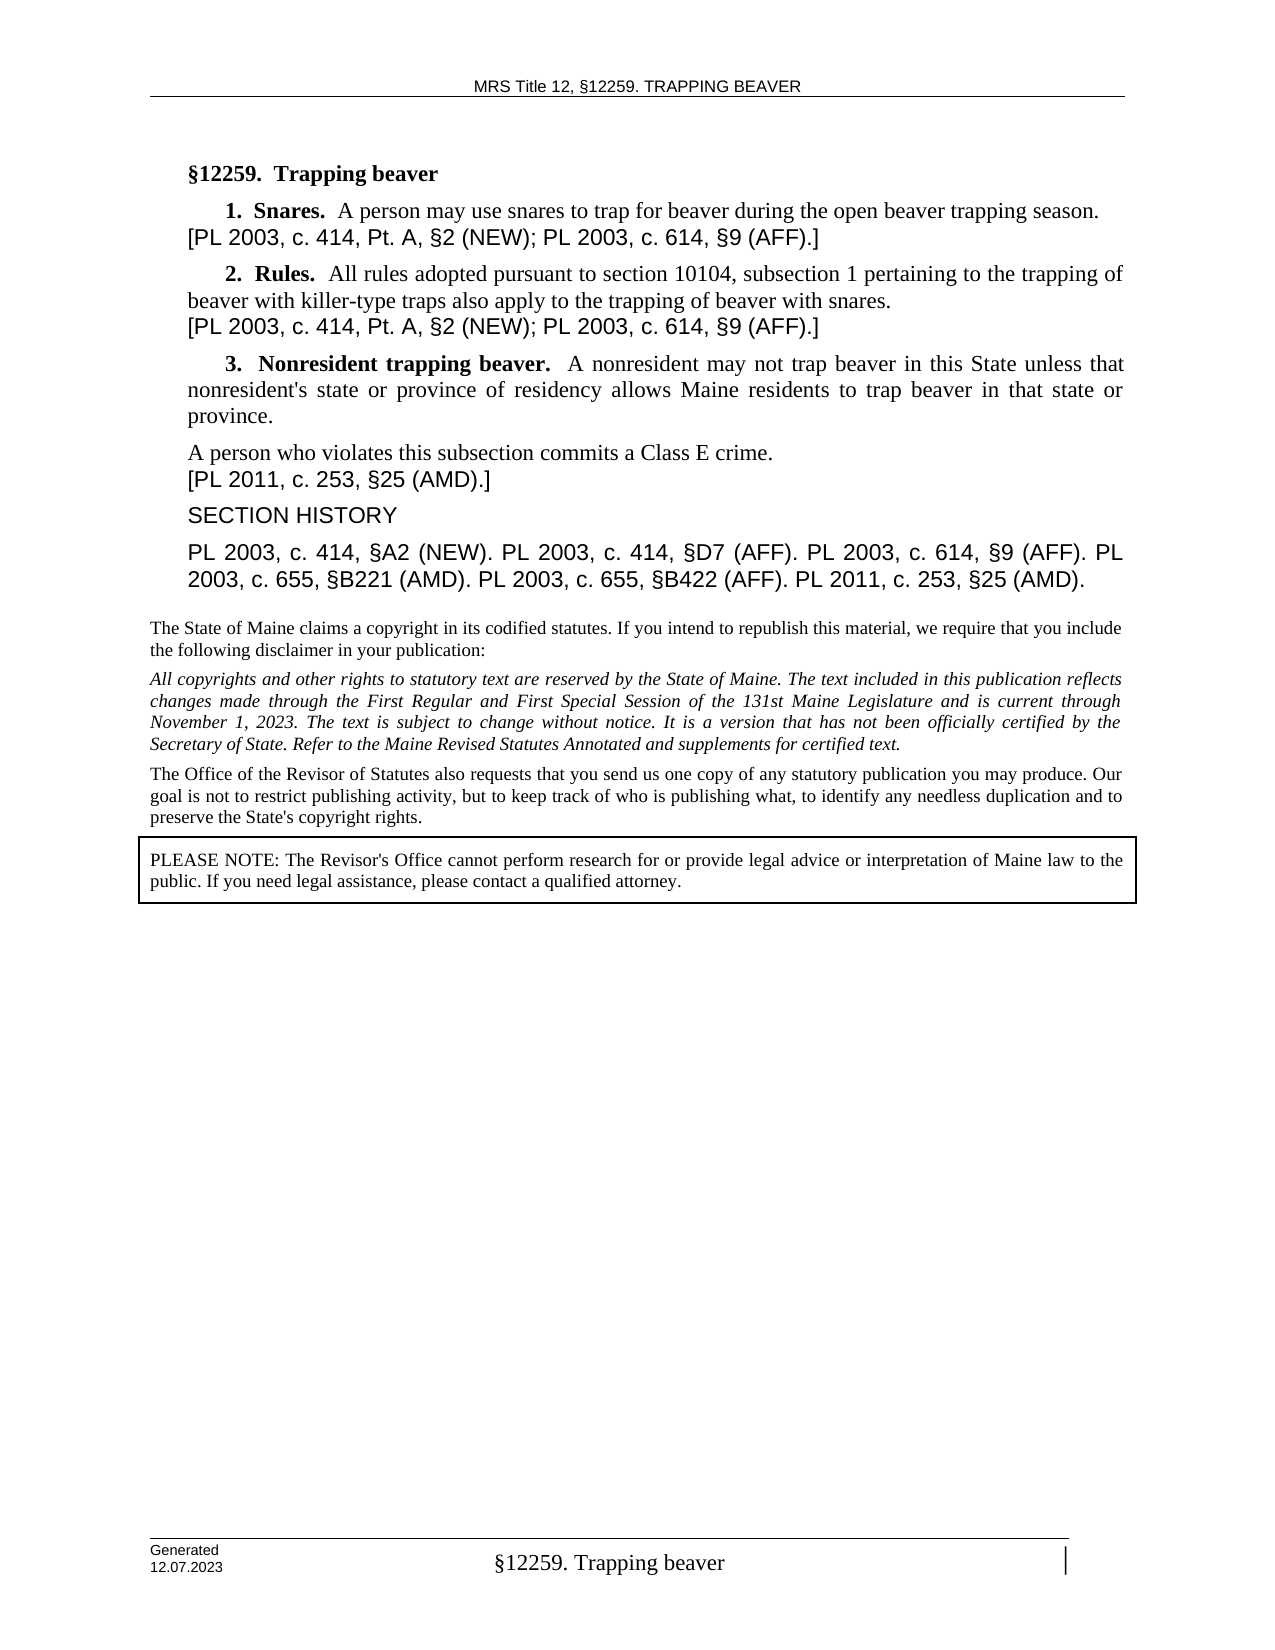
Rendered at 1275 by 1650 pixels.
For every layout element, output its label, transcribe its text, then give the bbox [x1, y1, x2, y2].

text The State of Maine claims a copyright in its codified statutes. If you intend to republish this material, we require that you include the following disclaimer in your publication: [150, 617, 1125, 660]
text SECTION HISTORY [187, 502, 1125, 529]
text 2. Rules. All rules adopted pursuant to section 10104, subsection 1 pertaining to the trapping of beaver with killer-type traps also apply to the trapping of beaver with snares. [187, 260, 1125, 313]
text PL 2003, c. 414, §A2 (NEW). PL 2003, c. 414, §D7 (AFF). PL 2003, c. 614, §9 (AFF). PL 2003, c. 655, §B221 (AMD). PL 2003, c. 655, §B422 (AFF). PL 2011, c. 253, §25 (AMD). [187, 539, 1125, 592]
text §12259. Trapping beaver [187, 160, 1125, 187]
text 1. Snares. A person may use snares to trap for beaver during the open beaver trapping season. [187, 197, 1125, 223]
text [PL 2003, c. 414, Pt. A, §2 (NEW); PL 2003, c. 614, §9 (AFF).] [187, 223, 1125, 250]
text 3. Nonresident trapping beaver. A nonresident may not trap beaver in this State unless that nonresident's state or province of residency allows Maine residents to trap beaver in that state or province. [187, 350, 1125, 429]
text The Office of the Revisor of Statutes also requests that you send us one copy of any statutory publication you may produce. Our goal is not to restrict publishing activity, but to keep track of who is publishing what, to identify any needless duplication and to preserve the State's copyright rights. [150, 763, 1125, 828]
text [PL 2003, c. 414, Pt. A, §2 (NEW); PL 2003, c. 614, §9 (AFF).] [187, 313, 1125, 339]
text A person who violates this subsection commits a Class E crime. [187, 439, 1125, 466]
text [PL 2011, c. 253, §25 (AMD).] [187, 466, 1125, 492]
text All copyrights and other rights to statutory text are reserved by the State of Maine. The text included in this publication reflects changes made through the First Regular and First Special Session of the 131st Maine Legislature and is current through November 1, 2023 . The text is subject to change without notice. It is a version that has not been officially certified by the Secretary of State. Refer to the Maine Revised Statutes Annotated and supplements for certified text. [150, 668, 1125, 754]
text PLEASE NOTE: The Revisor's Office cannot perform research for or provide legal advice or interpretation of Maine law to the public. If you need legal assistance, please contact a qualified attorney. [140, 838, 1135, 902]
